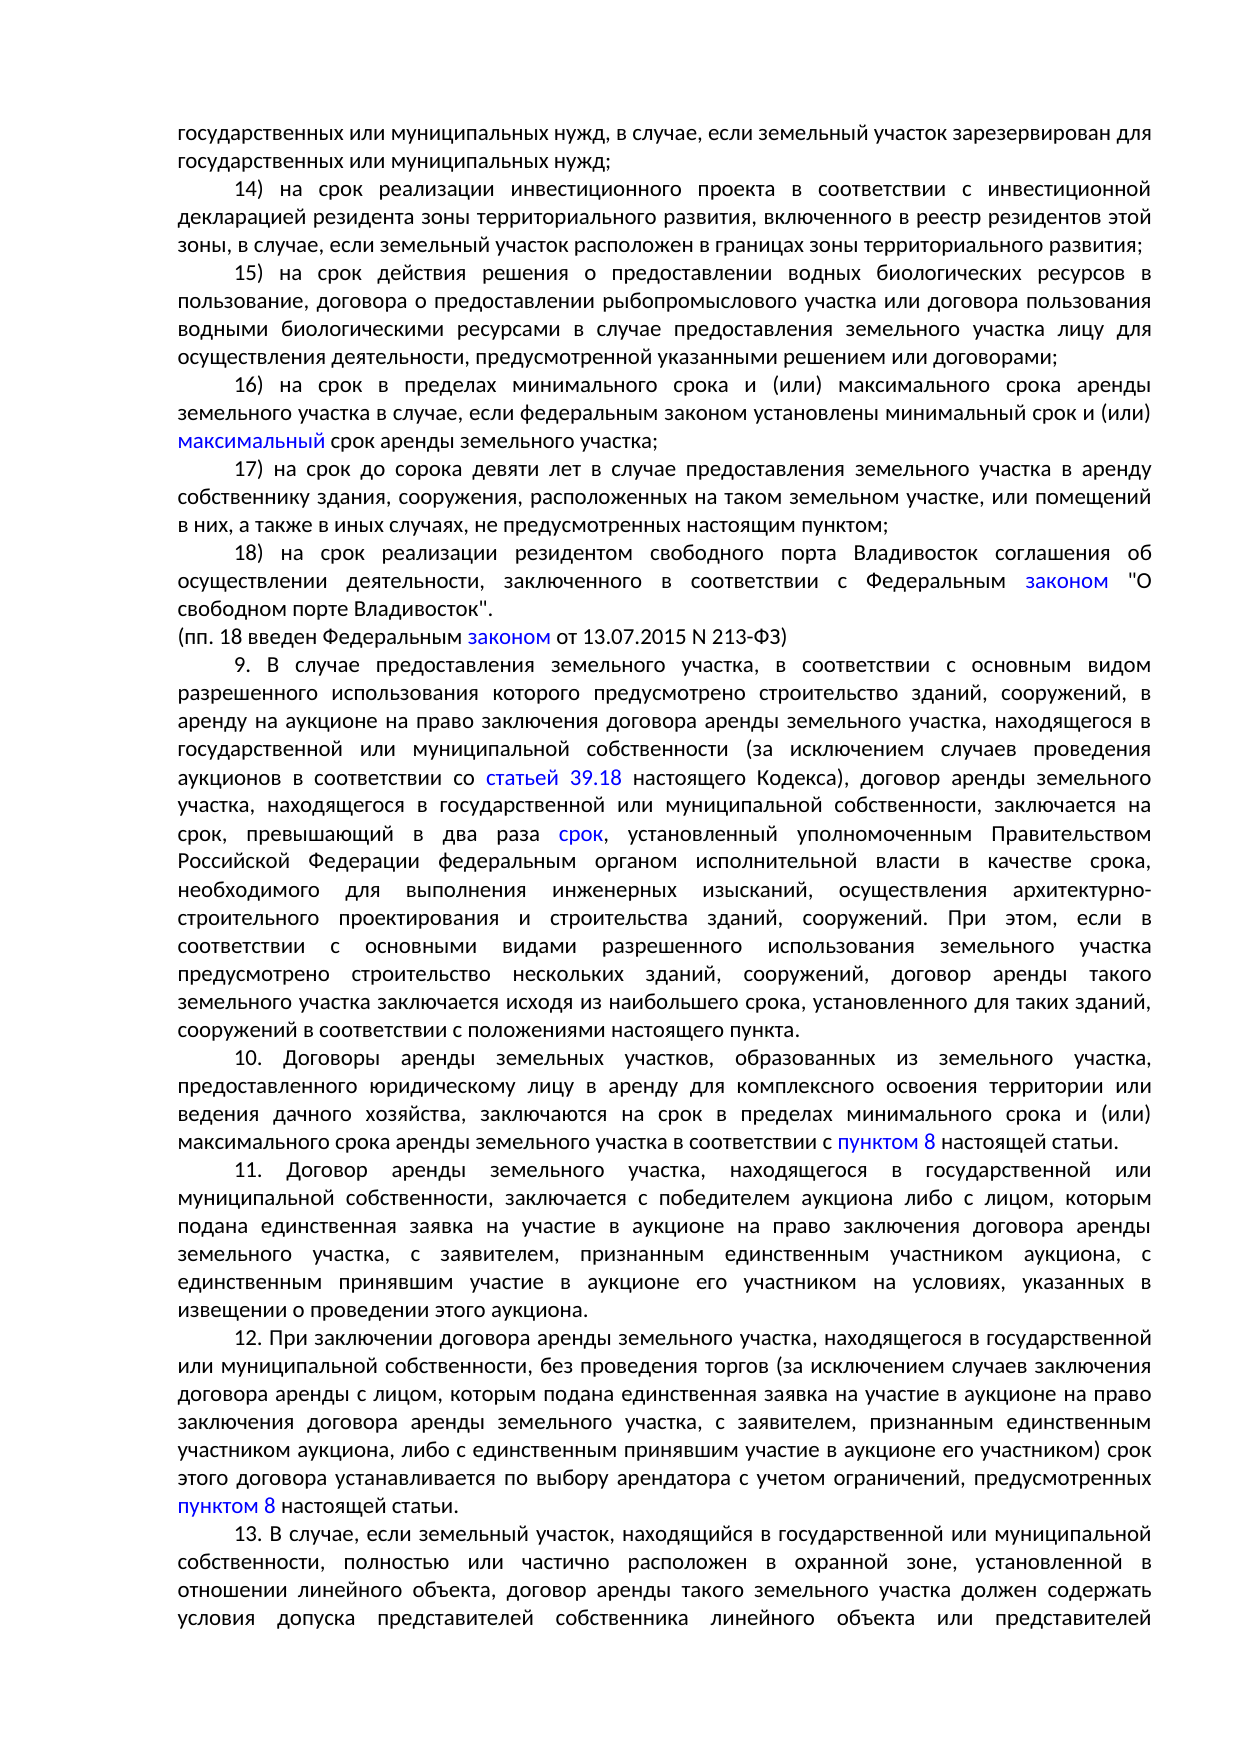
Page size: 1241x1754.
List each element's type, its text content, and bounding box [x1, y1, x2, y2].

text 17) на срок до сорока девяти лет в случае предоставления земельного участка в аренду собственнику здания, сооружения, расположенных на таком земельном участке, или помещений в них, а также в иных случаях, не предусмотренных настоящим пунктом; [177, 454, 1152, 538]
text (пп. 18 введен Федеральным законом от 13.07.2015 N 213-ФЗ) [177, 622, 1152, 651]
text 14) на срок реализации инвестиционного проекта в соответствии с инвестиционной декларацией резидента зоны территориального развития, включенного в реестр резидентов этой зоны, в случае, если земельный участок расположен в границах зоны территориального развития; [177, 174, 1152, 258]
text 18) на срок реализации резидентом свободного порта Владивосток соглашения об осуществлении деятельности, заключенного в соответствии с Федеральным законом "О свободном порте Владивосток". [177, 538, 1152, 622]
text 10. Договоры аренды земельных участков, образованных из земельного участка, предоставленного юридическому лицу в аренду для комплексного освоения территории или ведения дачного хозяйства, заключаются на срок в пределах минимального срока и (или) максимального срока аренды земельного участка в соответствии с пунктом 8 настоящей статьи. [177, 1043, 1152, 1155]
text 15) на срок действия решения о предоставлении водных биологических ресурсов в пользование, договора о предоставлении рыбопромыслового участка или договора пользования водными биологическими ресурсами в случае предоставления земельного участка лицу для осуществления деятельности, предусмотренной указанными решением или договорами; [177, 258, 1152, 370]
text 11. Договор аренды земельного участка, находящегося в государственной или муниципальной собственности, заключается с победителем аукциона либо с лицом, которым подана единственная заявка на участие в аукционе на право заключения договора аренды земельного участка, с заявителем, признанным единственным участником аукциона, с единственным принявшим участие в аукционе его участником на условиях, указанных в извещении о проведении этого аукциона. [177, 1155, 1152, 1323]
text 16) на срок в пределах минимального срока и (или) максимального срока аренды земельного участка в случае, если федеральным законом установлены минимальный срок и (или) максимальный срок аренды земельного участка; [177, 370, 1152, 454]
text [177, 118, 1152, 174]
text 12. При заключении договора аренды земельного участка, находящегося в государственной или муниципальной собственности, без проведения торгов (за исключением случаев заключения договора аренды с лицом, которым подана единственная заявка на участие в аукционе на право заключения договора аренды земельного участка, с заявителем, признанным единственным участником аукциона, либо с единственным принявшим участие в аукционе его участником) срок этого договора устанавливается по выбору арендатора с учетом ограничений, предусмотренных пунктом 8 настоящей статьи. [177, 1323, 1152, 1519]
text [177, 1519, 1152, 1631]
text 9. В случае предоставления земельного участка, в соответствии с основным видом разрешенного использования которого предусмотрено строительство зданий, сооружений, в аренду на аукционе на право заключения договора аренды земельного участка, находящегося в государственной или муниципальной собственности (за исключением случаев проведения аукционов в соответствии со статьей 39.18 настоящего Кодекса), договор аренды земельного участка, находящегося в государственной или муниципальной собственности, заключается на срок, превышающий в два раза срок, установленный уполномоченным Правительством Российской Федерации федеральным органом исполнительной власти в качестве срока, необходимого для выполнения инженерных изысканий, осуществления архитектурно-строительного проектирования и строительства зданий, сооружений. При этом, если в соответствии с основными видами разрешенного использования земельного участка предусмотрено строительство нескольких зданий, сооружений, договор аренды такого земельного участка заключается исходя из наибольшего срока, установленного для таких зданий, сооружений в соответствии с положениями настоящего пункта. [177, 651, 1152, 1043]
